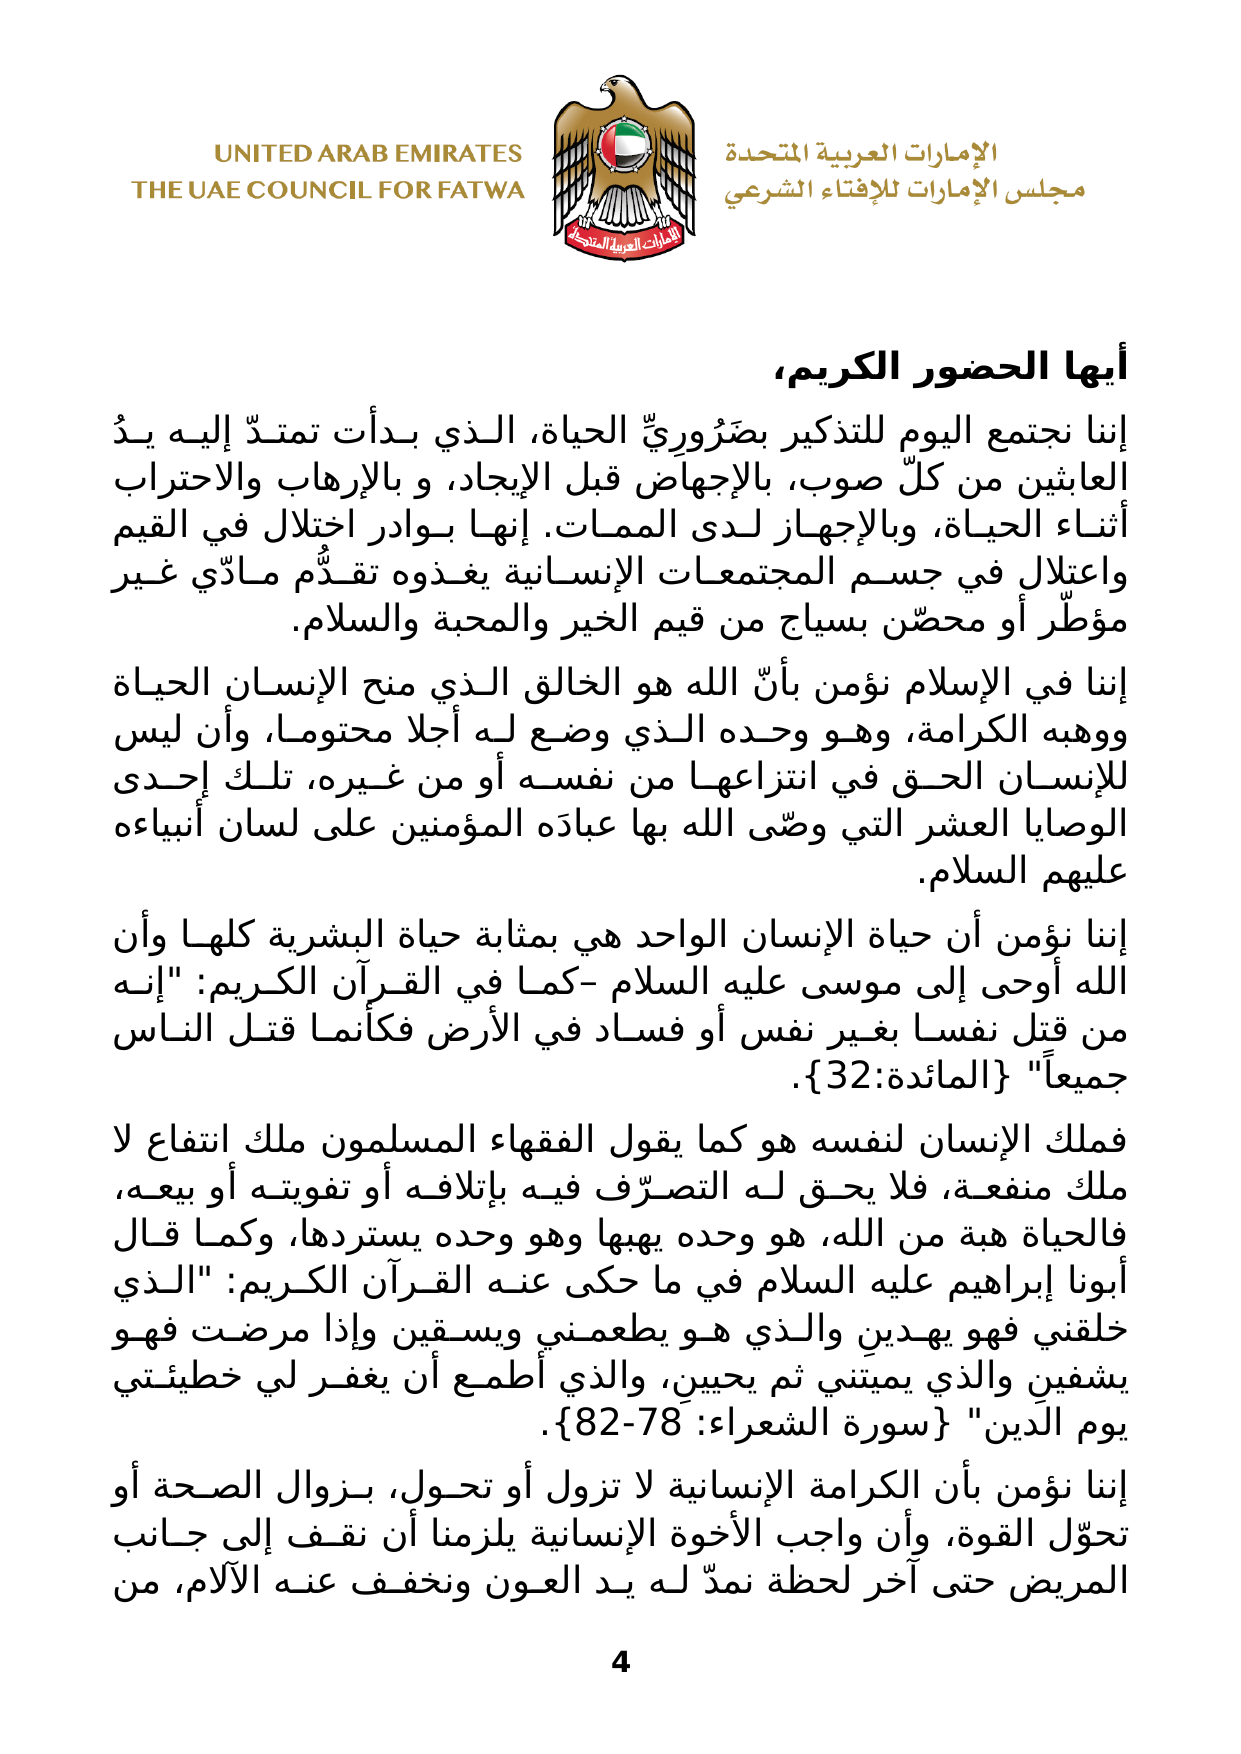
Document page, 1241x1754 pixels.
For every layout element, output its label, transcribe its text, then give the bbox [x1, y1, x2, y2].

text إننا نجتمع اليوم للتذكير بضَرُورِيِّ الحياة، الذي بدأت تمتدّ إليه يدُ العابثين من كلّ صوب، بالإجهاض قبل الإيجاد، و بالإرهاب والاحتراب أثناء الحياة، وبالإجهاز لدى الممات. إنها بوادر اختلال في القيم واعتلال في جسم المجتمعات الإنسانية يغذوه تقدُّم مادّي غير مؤطّر أو محصّن بسياج من قيم الخير والمحبة والسلام. [112, 409, 1129, 641]
picture [110, 68, 1127, 276]
text إننا نؤمن أن حياة الإنسان الواحد هي بمثابة حياة البشرية كلها وأن الله أوحى إلى موسى عليه السلام –كما في القرآن الكريم: "إنه من قتل نفسا بغير نفس أو فساد في الأرض فكأنما قتل الناس جميعاً" {المائدة:32}. [112, 913, 1129, 1098]
text أيها الحضور الكريم، [112, 345, 1129, 389]
text فملك الإنسان لنفسه هو كما يقول الفقهاء المسلمون ملك انتفاع لا ملك منفعة، فلا يحق له التصرّف فيه بإتلافه أو تفويته أو بيعه، فالحياة هبة من الله، هو وحده يهبها وهو وحده يستردها، وكما قال أبونا إبراهيم عليه السلام في ما حكى عنه القرآن الكريم: "الذي خلقني فهو يهدينِ والذي هو يطعمني ويسقين وإذا مرضت فهو يشفينِ والذي يميتني ثم يحيينِ، والذي أطمع أن يغفر لي خطيئتي يوم الدين" {سورة الشعراء: 78-82}. [112, 1118, 1129, 1444]
text إننا في الإسلام نؤمن بأنّ الله هو الخالق الذي منح الإنسان الحياة ووهبه الكرامة، وهو وحده الذي وضع له أجلا محتوما، وأن ليس للإنسان الحق في انتزاعها من نفسه أو من غيره، تلك إحدى الوصايا العشر التي وصّى الله بها عبادَه المؤمنين على لسان أنبياءه عليهم السلام. [112, 661, 1129, 893]
